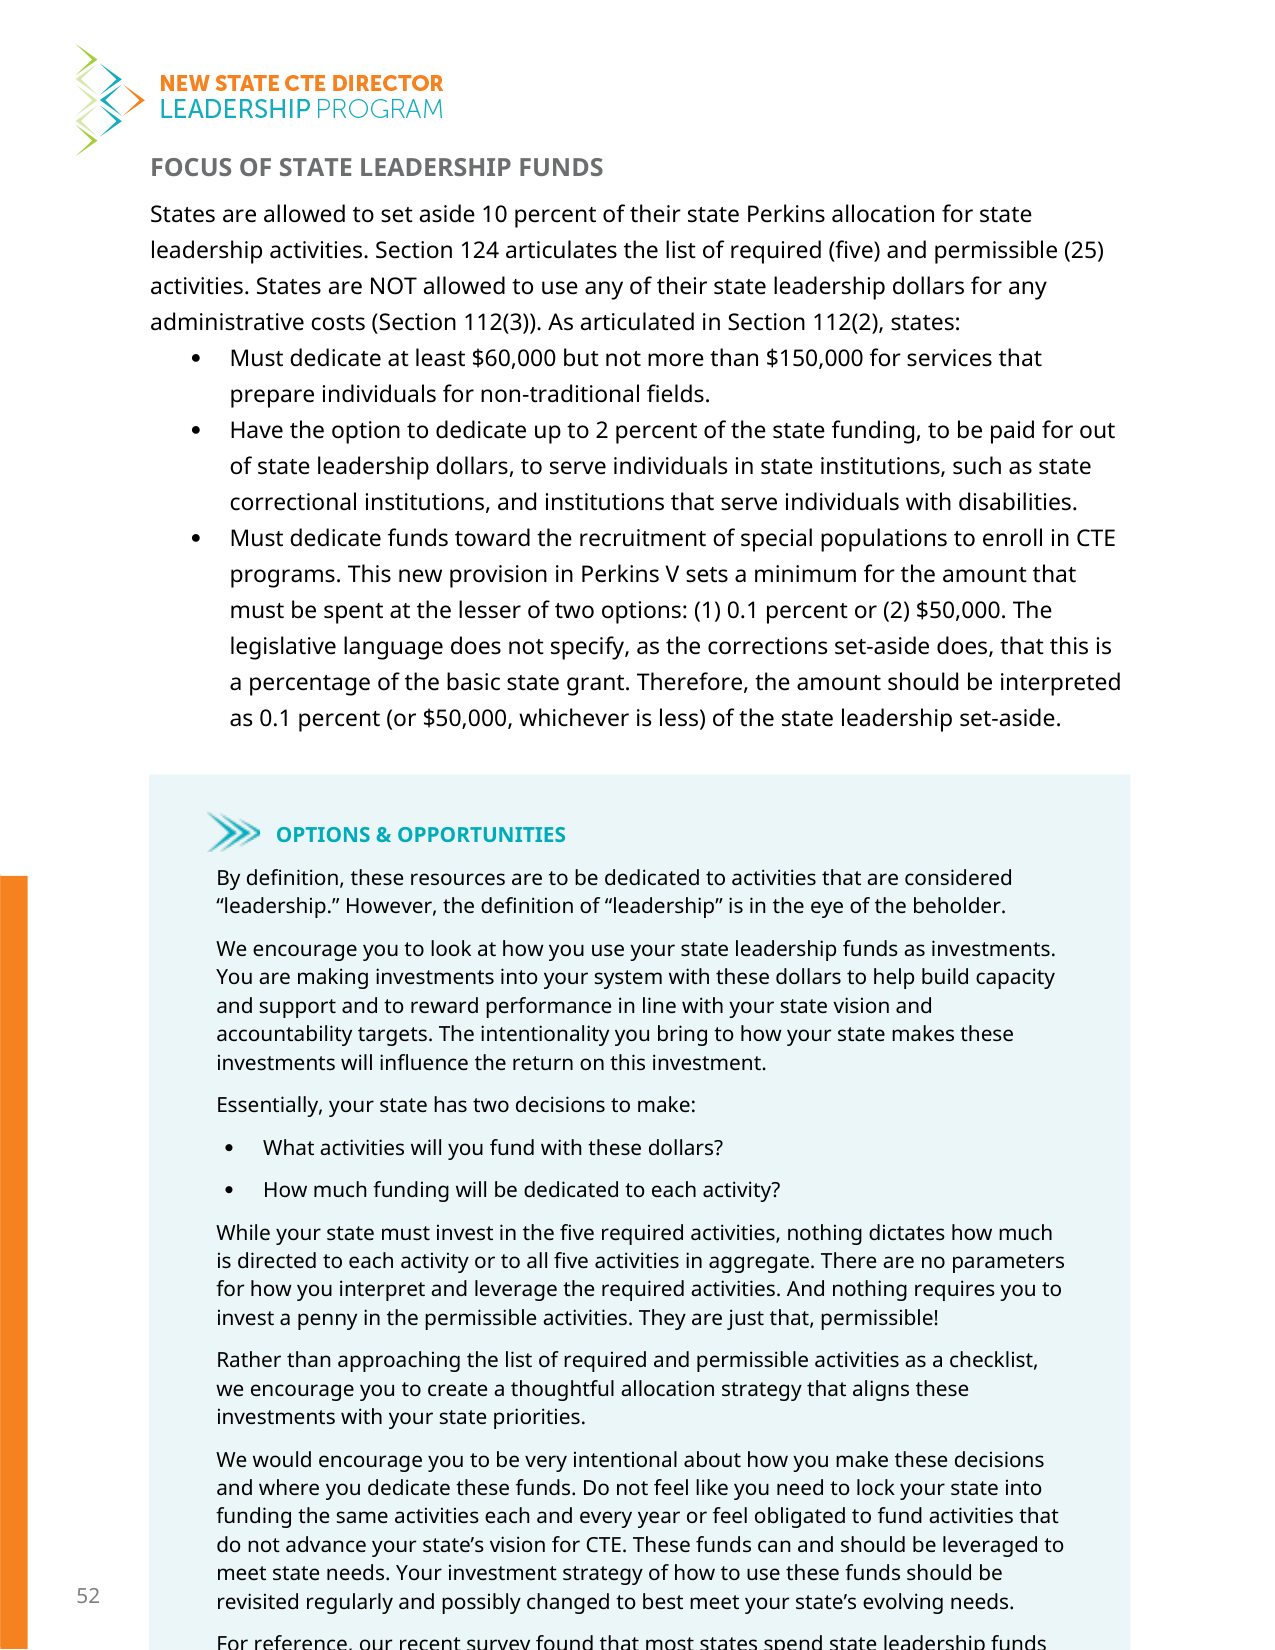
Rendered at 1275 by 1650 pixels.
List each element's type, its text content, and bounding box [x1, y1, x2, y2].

picture [1015, 1641, 1020, 1649]
picture [802, 1641, 807, 1649]
picture [611, 1641, 616, 1649]
picture [958, 1641, 963, 1649]
picture [546, 1641, 553, 1649]
picture [230, 1641, 237, 1649]
subtitle Focus of State Leadership Funds [150, 150, 1125, 184]
list Have the option to dedicate up to 2 percent of the state funding, to be paid for out of state leadership dollars, to serve individuals in state institutions, such as state correctional institutions, and institutions that serve individuals with disabilities. [192, 414, 1125, 517]
picture [667, 1641, 674, 1649]
picture [572, 1641, 577, 1649]
picture [444, 1641, 449, 1649]
picture [977, 1641, 983, 1649]
picture [317, 1641, 322, 1649]
list Must dedicate funds toward the recruitment of special populations to enroll in CTE programs. This new provision in Perkins V sets a minimum for the amount that must be spent at the lesser of two options: (1) 0.1 percent or (2) $50,000. The legislative language does not specify, as the corrections set-aside does, that this is a percentage of the basic state grant. Therefore, the amount should be interpreted as 0.1 percent (or $50,000, whichever is less) of the state leadership set-aside. [192, 522, 1125, 733]
picture [0, 0, 1274, 1649]
list Must dedicate at least $60,000 but not more than $150,000 for services that prepare individuals for non-traditional fields. [192, 342, 1125, 409]
text States are allowed to set aside 10 percent of their state Perkins allocation for state leadership activities. Section 124 articulates the list of required (five) and permissible (25) activities. States are NOT allowed to use any of their state leadership dollars for any administrative costs (Section 112(3)). As articulated in Section 112(2), states: [150, 198, 1125, 337]
picture [777, 1641, 783, 1649]
picture [655, 1641, 660, 1649]
picture [361, 1641, 368, 1649]
picture [648, 1641, 653, 1649]
